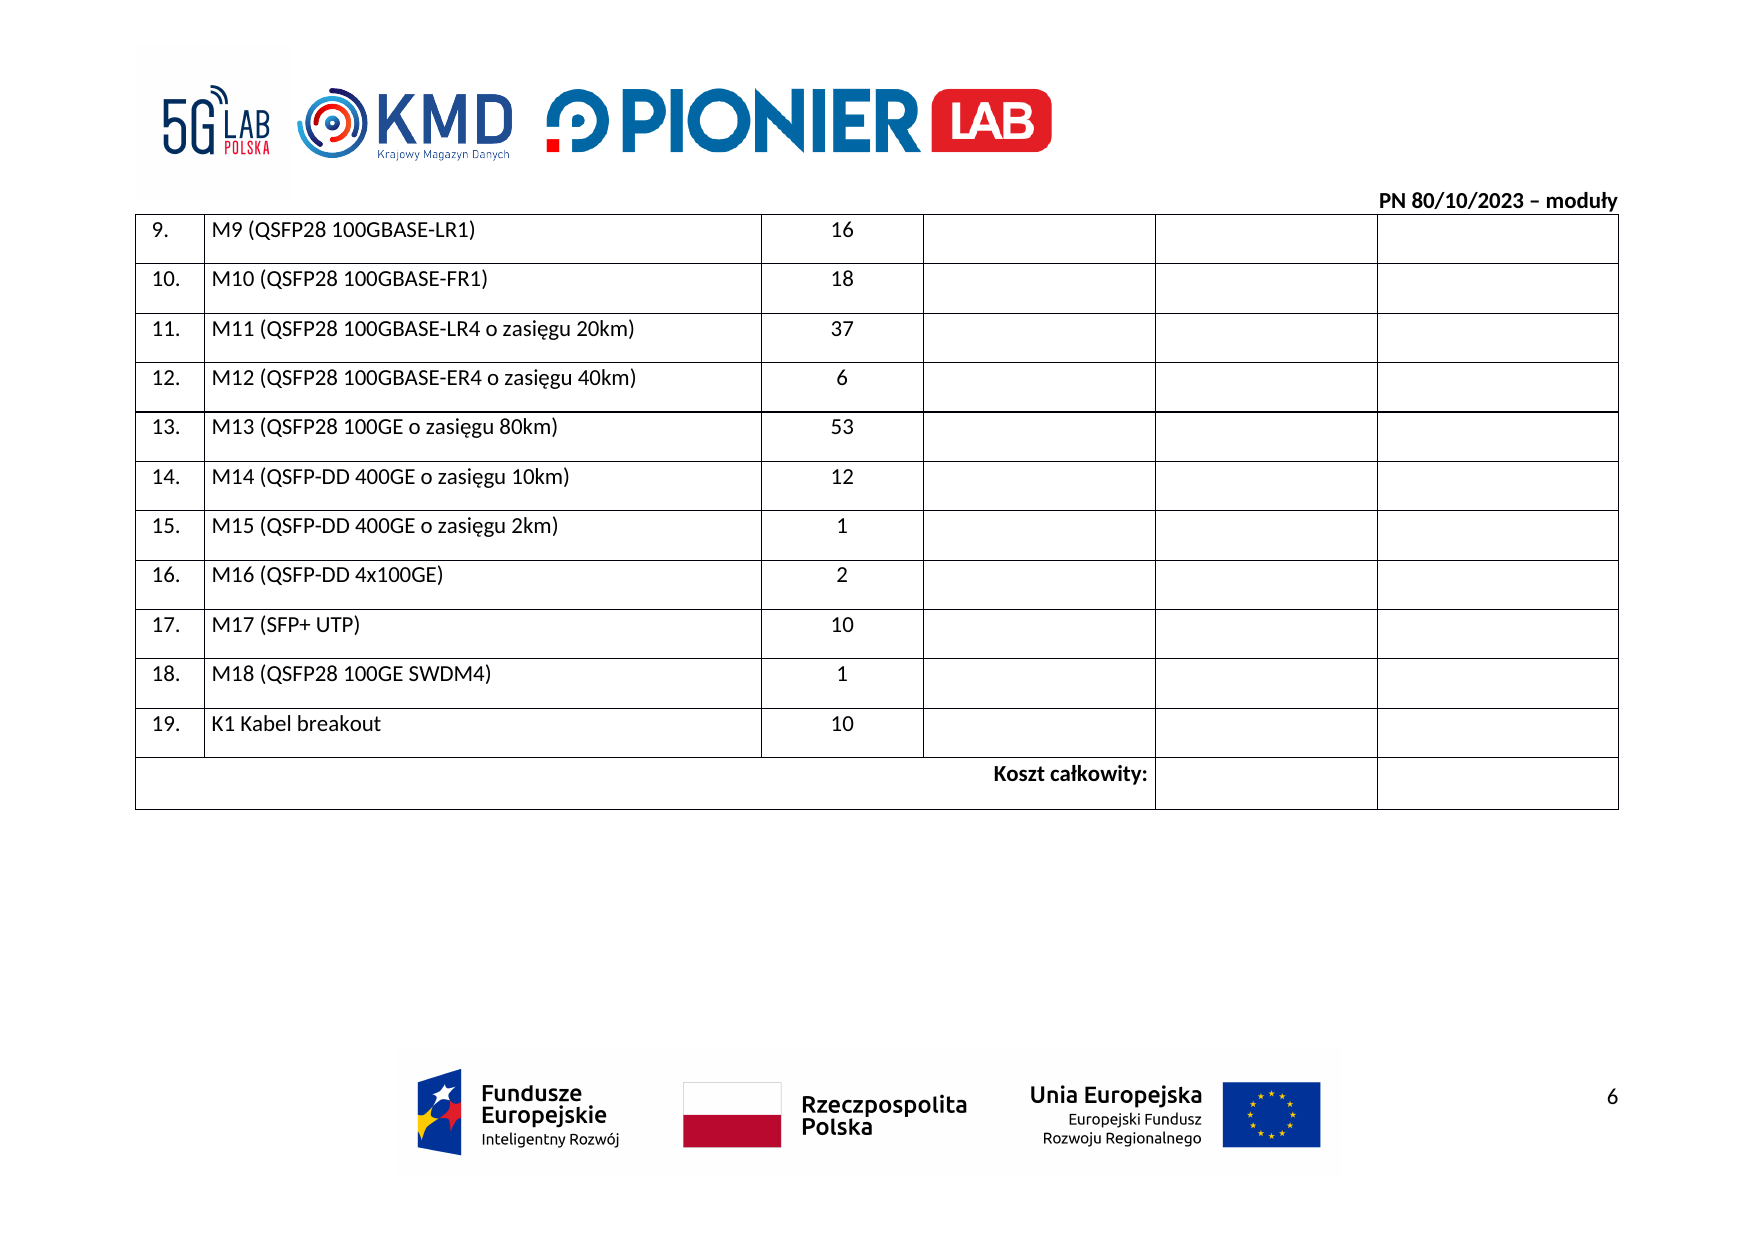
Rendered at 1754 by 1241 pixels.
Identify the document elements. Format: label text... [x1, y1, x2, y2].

table_cell [924, 264, 1155, 313]
table_cell [1378, 264, 1618, 313]
table_cell [136, 610, 204, 658]
table_cell [1378, 511, 1618, 559]
table_cell [924, 462, 1155, 510]
table_cell [1378, 314, 1618, 362]
table_cell M15 (QSFP-DD 400GE o zasięgu 2km) [205, 511, 761, 559]
table_cell 1 [762, 511, 923, 559]
table_cell 16 [762, 215, 923, 263]
table_cell [1378, 413, 1618, 461]
table_cell [1378, 215, 1618, 263]
table_cell [136, 511, 204, 559]
table_cell 10 [762, 709, 923, 757]
table_cell Koszt całkowity: [136, 758, 1155, 809]
table_cell M16 (QSFP-DD 4x100GE) [205, 561, 761, 609]
picture [396, 1047, 1342, 1177]
table_cell M11 (QSFP28 100GBASE-LR4 o zasięgu 20km) [205, 314, 761, 362]
table_cell [1156, 264, 1377, 313]
table_cell [1378, 610, 1618, 658]
table_cell [924, 215, 1155, 263]
table_cell [924, 314, 1155, 362]
table_cell [136, 462, 204, 510]
table_cell [1156, 758, 1377, 809]
table_cell [1156, 413, 1377, 461]
table_cell [1156, 314, 1377, 362]
table_cell M14 (QSFP-DD 400GE o zasięgu 10km) [205, 462, 761, 510]
table_cell M18 (QSFP28 100GE SWDM4) [205, 659, 761, 708]
table_cell [924, 610, 1155, 658]
table_cell [136, 709, 204, 757]
table_cell M10 (QSFP28 100GBASE-FR1) [205, 264, 761, 313]
table_cell [136, 314, 204, 362]
table_cell K1 Kabel breakout [205, 709, 761, 757]
table_cell 6 [762, 363, 923, 411]
table_cell [1156, 462, 1377, 510]
table_cell [136, 363, 204, 411]
table_cell M9 (QSFP28 100GBASE-LR1) [205, 215, 761, 263]
table_cell [1156, 511, 1377, 559]
table_cell [136, 561, 204, 609]
table_cell [136, 264, 204, 313]
table_cell [1156, 215, 1377, 263]
table_cell [924, 363, 1155, 411]
table_cell [1156, 709, 1377, 757]
table_cell 1 [762, 659, 923, 708]
picture [546, 87, 1052, 153]
table_cell M12 (QSFP28 100GBASE-ER4 o zasięgu 40km) [205, 363, 761, 411]
table_cell [1156, 561, 1377, 609]
table_cell [136, 215, 204, 263]
table_cell 12 [762, 462, 923, 510]
picture [135, 44, 545, 200]
table_cell [1156, 363, 1377, 411]
table_cell 10 [762, 610, 923, 658]
table_cell [1378, 561, 1618, 609]
table_cell 53 [762, 413, 923, 461]
table_cell [1378, 709, 1618, 757]
table_cell [924, 561, 1155, 609]
table_cell 18 [762, 264, 923, 313]
table_cell 37 [762, 314, 923, 362]
table_cell [1156, 659, 1377, 708]
table_cell [924, 709, 1155, 757]
table_cell [1156, 610, 1377, 658]
table_cell [1378, 659, 1618, 708]
table_cell [924, 413, 1155, 461]
table_cell [924, 511, 1155, 559]
table_cell M13 (QSFP28 100GE o zasięgu 80km) [205, 413, 761, 461]
table_cell [1378, 363, 1618, 411]
table_cell [1378, 758, 1618, 809]
table_cell [924, 659, 1155, 708]
table_cell 2 [762, 561, 923, 609]
table_cell [1378, 462, 1618, 510]
table_cell [136, 413, 204, 461]
table_cell [136, 659, 204, 708]
table_cell M17 (SFP+ UTP) [205, 610, 761, 658]
